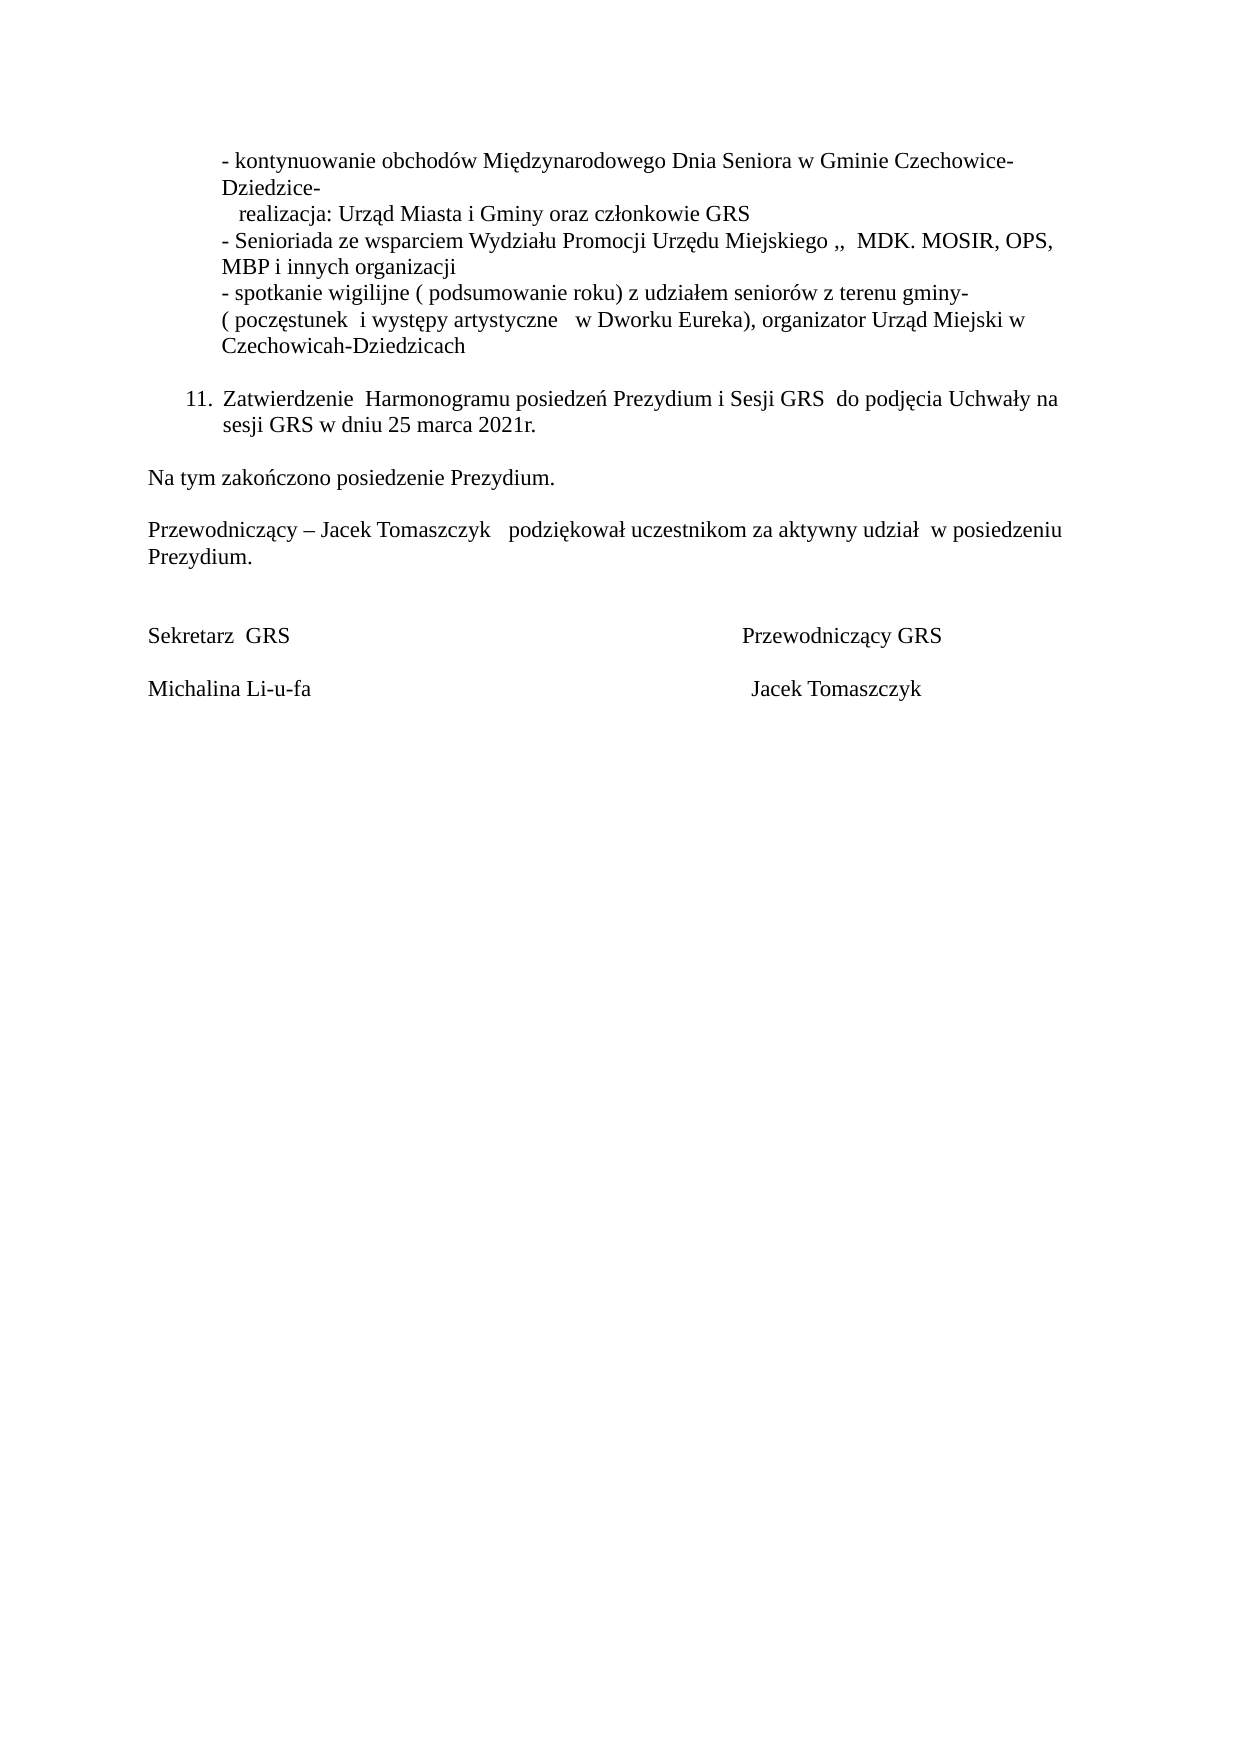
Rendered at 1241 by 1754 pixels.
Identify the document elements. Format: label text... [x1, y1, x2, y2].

text Sekretarz GRS Przewodniczący GRS [148, 622, 1093, 648]
text Michalina Li-u-fa Jacek Tomaszczyk [148, 675, 1093, 701]
list - kontynuowanie obchodów Międzynarodowego Dnia Seniora w Gminie Czechowice-Dziedzice- [221, 148, 1093, 200]
list realizacja: Urząd Miasta i Gminy oraz członkowie GRS [221, 200, 1093, 227]
list - spotkanie wigilijne ( podsumowanie roku) z udziałem seniorów z terenu gminy-( poczęstunek i występy artystyczne w Dworku Eureka), organizator Urząd Miejski w Czechowicah-Dziedzicach [221, 279, 1093, 358]
text Na tym zakończono posiedzenie Prezydium. [148, 464, 1093, 490]
text Przewodniczący – Jacek Tomaszczyk podziękował uczestnikom za aktywny udział w posiedzeniu Prezydium. [148, 517, 1093, 569]
list - Senioriada ze wsparciem Wydziału Promocji Urzędu Miejskiego ,, MDK. MOSIR, OPS, MBP i innych organizacji [221, 227, 1093, 279]
list Zatwierdzenie Harmonogramu posiedzeń Prezydium i Sesji GRS do podjęcia Uchwały na sesji GRS w dniu 25 marca 2021r. [185, 385, 1093, 437]
